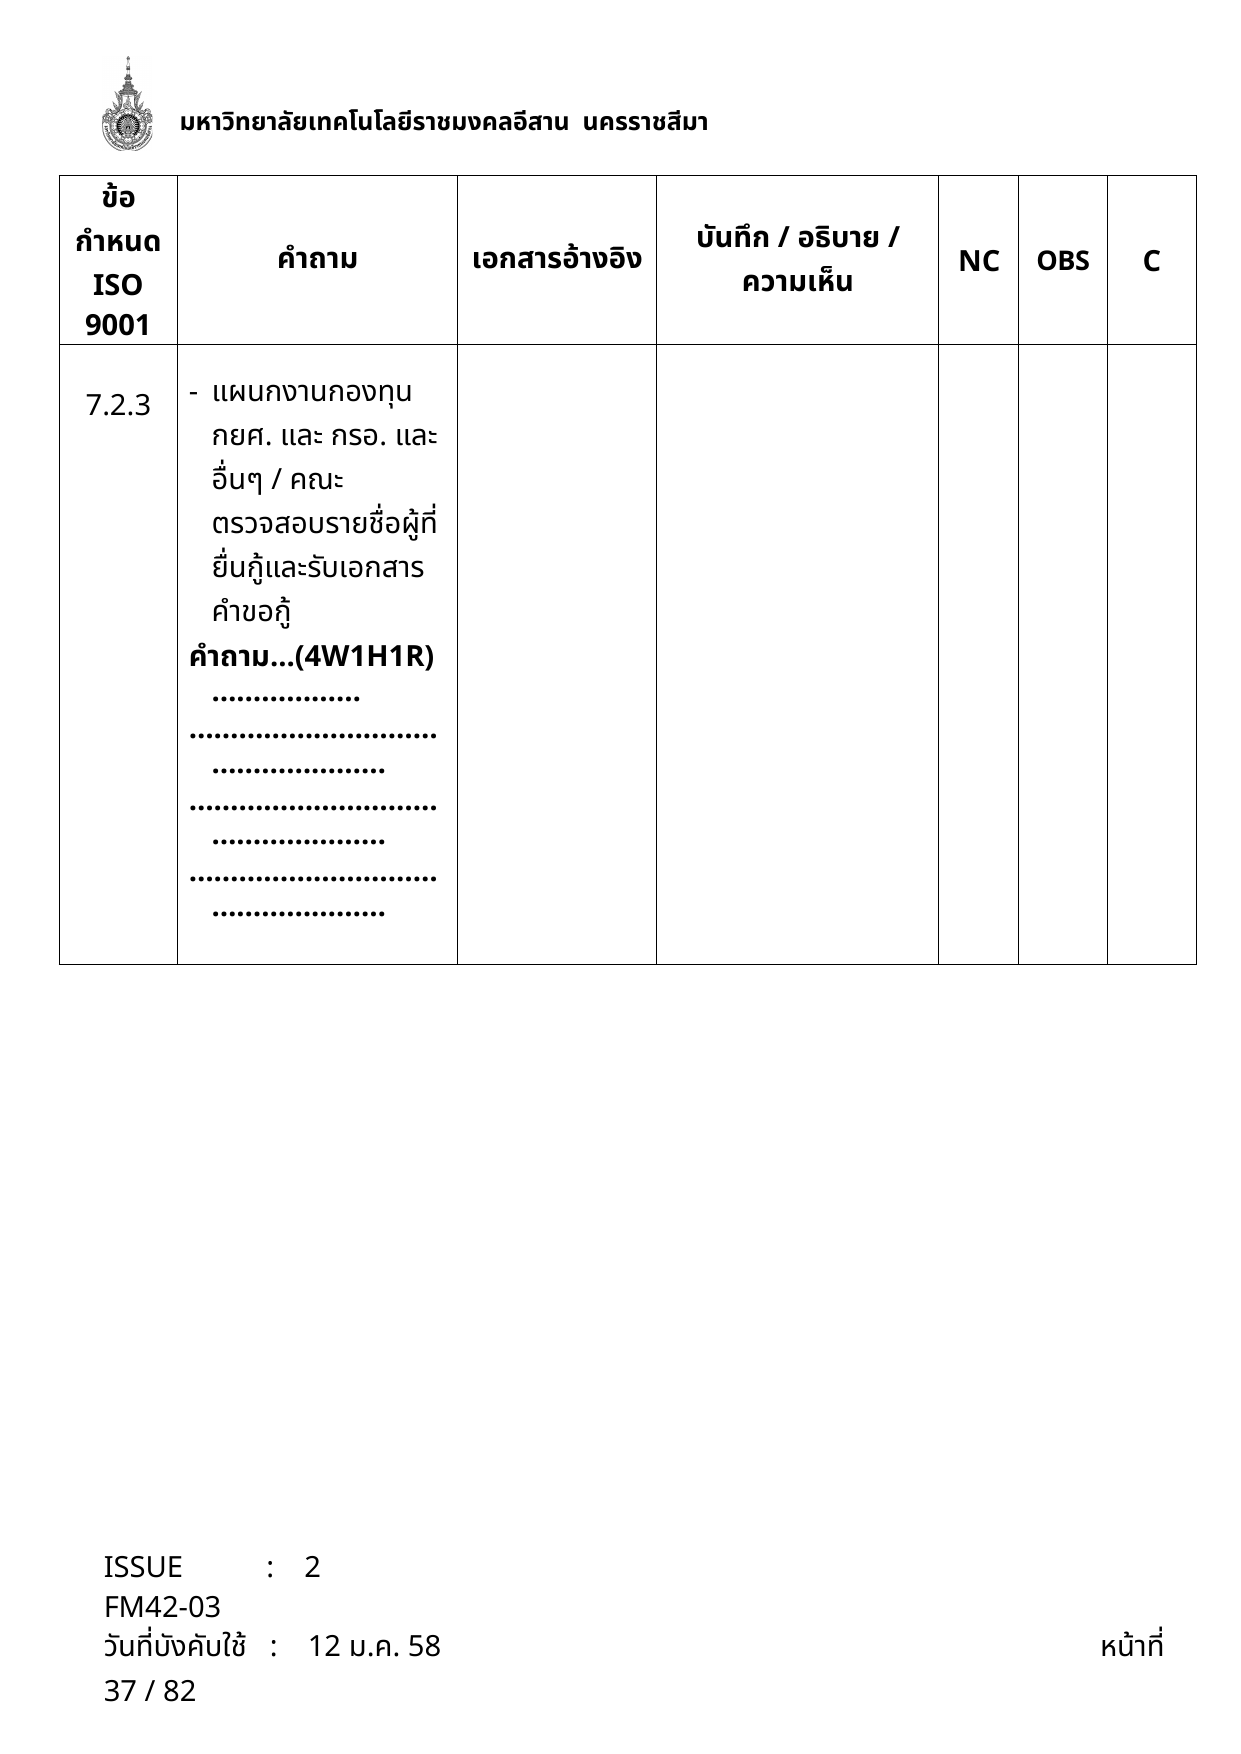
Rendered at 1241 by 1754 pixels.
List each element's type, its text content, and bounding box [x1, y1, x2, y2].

table_header คำถาม [178, 176, 457, 344]
table_cell 7.2.3 [60, 345, 177, 964]
picture [102, 56, 153, 151]
table_cell [458, 345, 656, 964]
table_cell แผนกงานกองทุน กยศ. และ กรอ. และอื่นๆ / คณะ ตรวจสอบรายชื่อผู้ที่ยื่นกู้และรับเอกสารคำขอกู้ คำถาม...(4W1H1R)……………… …………………………………………… …………………………………………… …………………………………………… [178, 345, 457, 964]
table_cell [1019, 345, 1107, 964]
table_cell [1108, 345, 1196, 964]
table_header ข้อกำหนด ISO 9001 [60, 176, 177, 344]
table_header OBS [1019, 176, 1107, 344]
table_header บันทึก / อธิบาย / ความเห็น [657, 176, 938, 344]
table_header C [1108, 176, 1196, 344]
table_cell [939, 345, 1018, 964]
table_cell [657, 345, 938, 964]
table_header เอกสารอ้างอิง [458, 176, 656, 344]
table_header NC [939, 176, 1018, 344]
